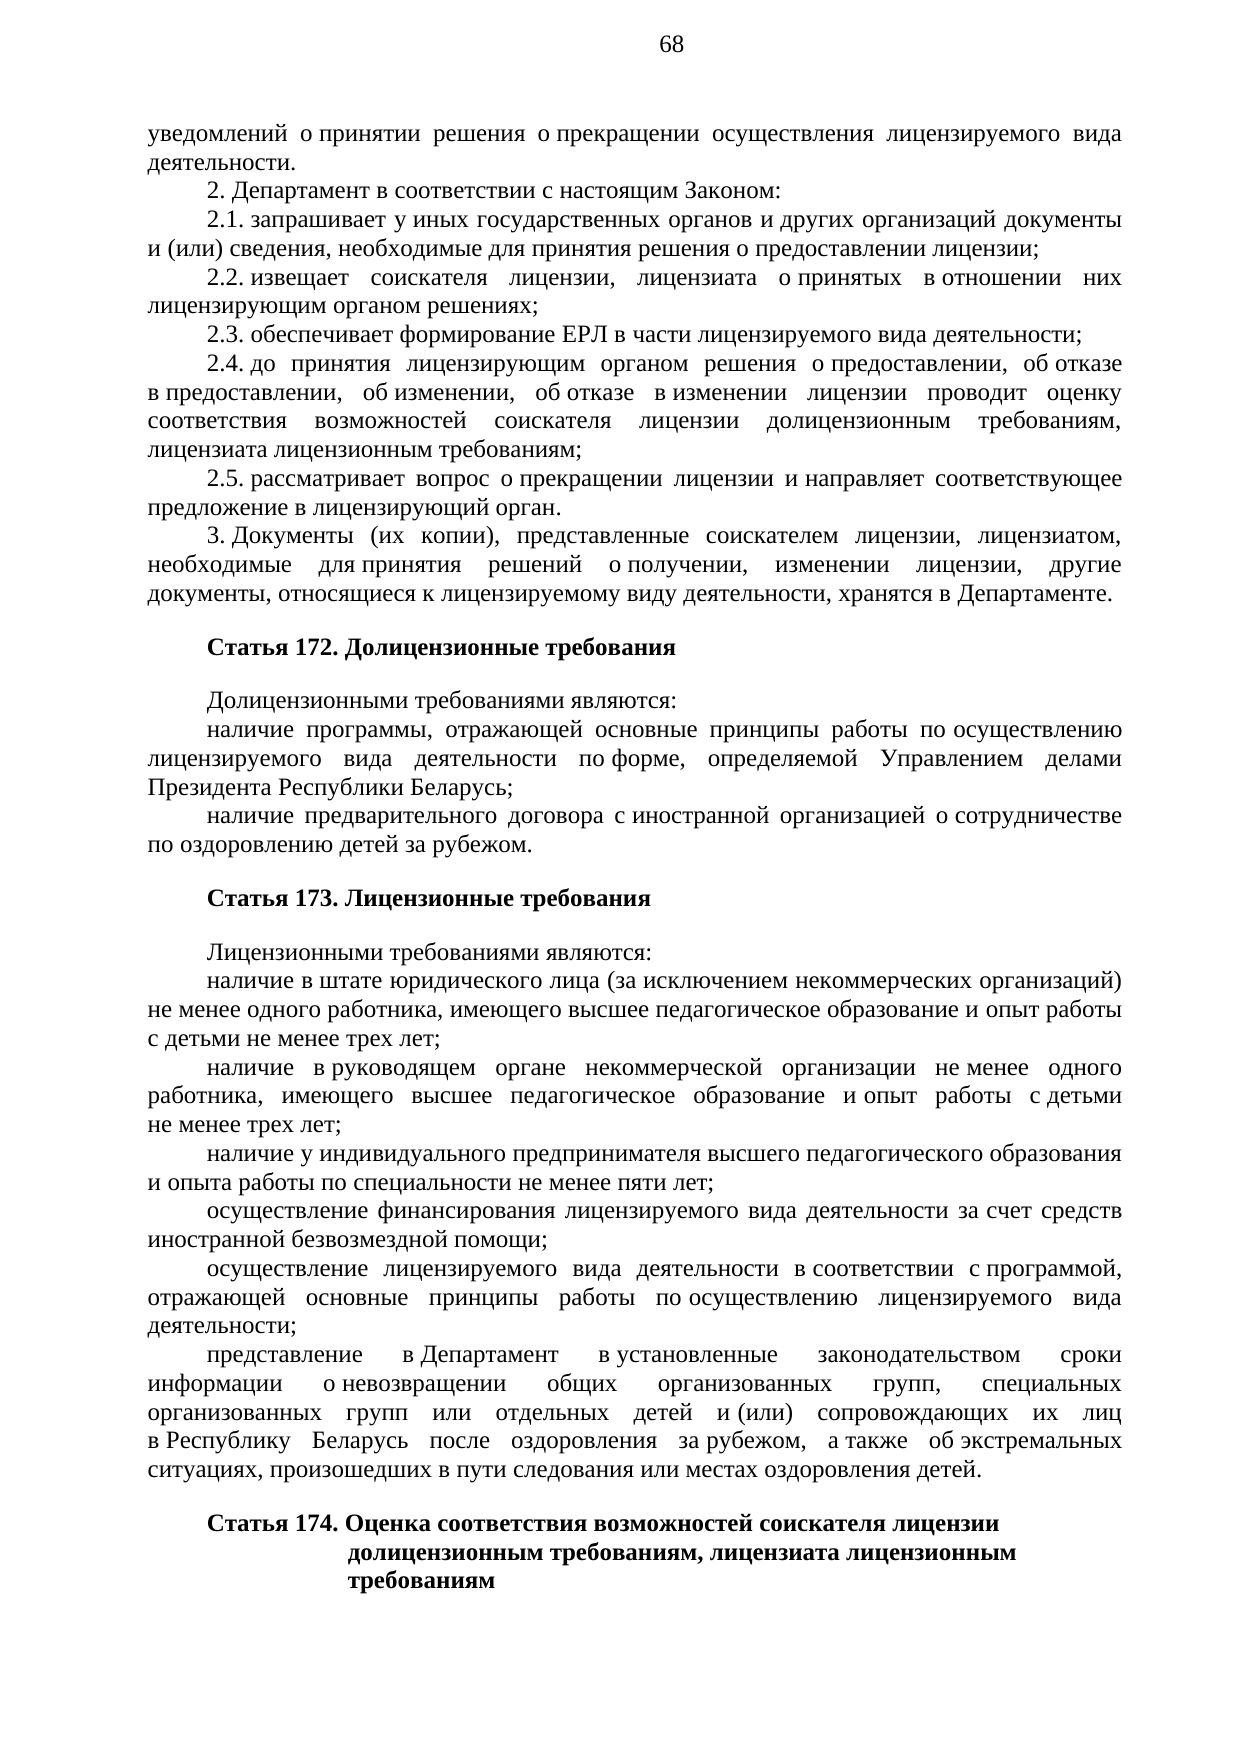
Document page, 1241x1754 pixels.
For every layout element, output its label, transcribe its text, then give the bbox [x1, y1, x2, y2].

text осуществление лицензируемого вида деятельности в соответствии с программой, отражающей основные принципы работы по осуществлению лицензируемого вида деятельности; [147, 1253, 1122, 1339]
text 2.2. извещает соискателя лицензии, лицензиата о принятых в отношении них лицензирующим органом решениях; [147, 262, 1122, 319]
text наличие в штате юридического лица (за исключением некоммерческих организаций) не менее одного работника, имеющего высшее педагогическое образование и опыт работы с детьми не менее трех лет; [147, 966, 1122, 1052]
text наличие у индивидуального предпринимателя высшего педагогического образования и опыта работы по специальности не менее пяти лет; [147, 1138, 1122, 1196]
text Лицензионными требованиями являются: [147, 937, 1122, 966]
text 2.1. запрашивает у иных государственных органов и других организаций документы и (или) сведения, необходимые для принятия решения о предоставлении лицензии; [147, 204, 1122, 262]
text наличие программы, отражающей основные принципы работы по осуществлению лицензируемого вида деятельности по форме, определяемой Управлением делами Президента Республики Беларусь; [147, 714, 1122, 801]
text 2. Департамент в соответствии с настоящим Законом: [147, 176, 1122, 204]
text представление в Департамент в установленные законодательством сроки информации о невозвращении общих организованных групп, специальных организованных групп или отдельных детей и (или) сопровождающих их лиц в Республику Беларусь после оздоровления за рубежом, а также об экстремальных ситуациях, произошедших в пути следования или местах оздоровления детей. [147, 1339, 1122, 1483]
text 2.5. рассматривает вопрос о прекращении лицензии и направляет соответствующее предложение в лицензирующий орган. [147, 463, 1122, 521]
text 2.3. обеспечивает формирование ЕРЛ в части лицензируемого вида деятельности; [147, 319, 1122, 348]
text 2.4. до принятия лицензирующим органом решения о предоставлении, об отказе в предоставлении, об изменении, об отказе в изменении лицензии проводит оценку соответствия возможностей соискателя лицензии долицензионным требованиям, лицензиата лицензионным требованиям; [147, 348, 1122, 463]
text осуществление финансирования лицензируемого вида деятельности за счет средств иностранной безвозмездной помощи; [147, 1196, 1122, 1253]
text Статья 173. Лицензионные требования [207, 883, 1122, 912]
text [147, 118, 1122, 176]
text 3. Документы (их копии), представленные соискателем лицензии, лицензиатом, необходимые для принятия решений о получении, изменении лицензии, другие документы, относящиеся к лицензируемому виду деятельности, хранятся в Департаменте. [147, 521, 1122, 607]
text Статья 174. Оценка соответствия возможностей соискателя лицензии долицензионным требованиям, лицензиата лицензионным требованиям [207, 1508, 1122, 1594]
text Статья 172. Долицензионные требования [207, 632, 1122, 661]
text Долицензионными требованиями являются: [147, 686, 1122, 714]
text наличие предварительного договора с иностранной организацией о сотрудничестве по оздоровлению детей за рубежом. [147, 801, 1122, 858]
text наличие в руководящем органе некоммерческой организации не менее одного работника, имеющего высшее педагогическое образование и опыт работы с детьми не менее трех лет; [147, 1052, 1122, 1138]
